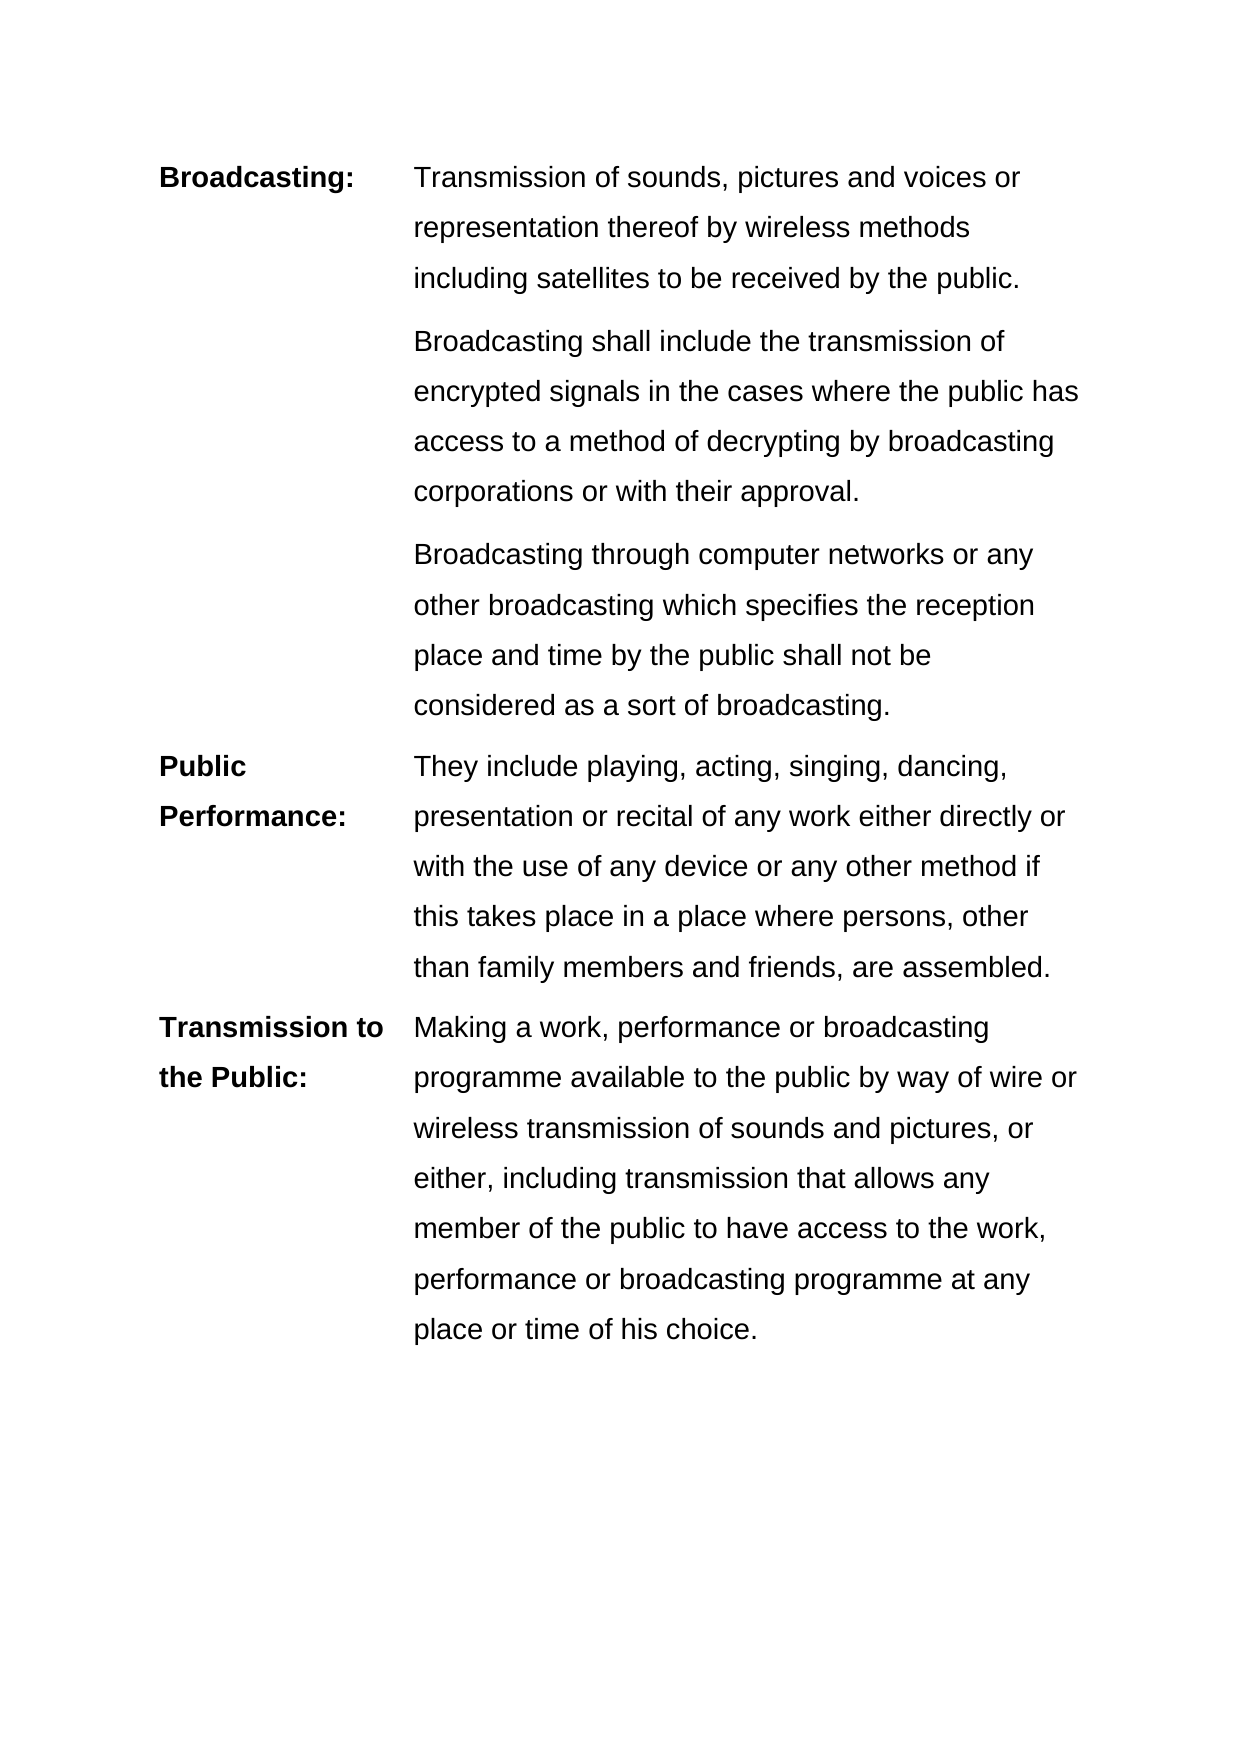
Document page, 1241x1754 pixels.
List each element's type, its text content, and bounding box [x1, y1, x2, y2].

table_cell Transmission to the Public: [148, 998, 402, 1360]
table_cell Transmission of sounds, pictures and voices or representation thereof by wireless methods including satellites to be received by the public. Broadcasting shall include the transmission of encrypted signals in the cases where the public has access to a method of decrypting by broadcasting corporations or with their approval. Broadcasting through computer networks or any other broadcasting which specifies the reception place and time by the public shall not be considered as a sort of broadcasting. [402, 148, 1093, 736]
table_cell Broadcasting: [148, 148, 402, 736]
table_cell Making a work, performance or broadcasting programme available to the public by way of wire or wireless transmission of sounds and pictures, or either, including transmission that allows any member of the public to have access to the work, performance or broadcasting programme at any place or time of his choice. [402, 998, 1093, 1360]
table_cell They include playing, acting, singing, dancing, presentation or recital of any work either directly or with the use of any device or any other method if this takes place in a place where persons, other than family members and friends, are assembled. [402, 736, 1093, 998]
table_cell Public Performance: [148, 736, 402, 998]
